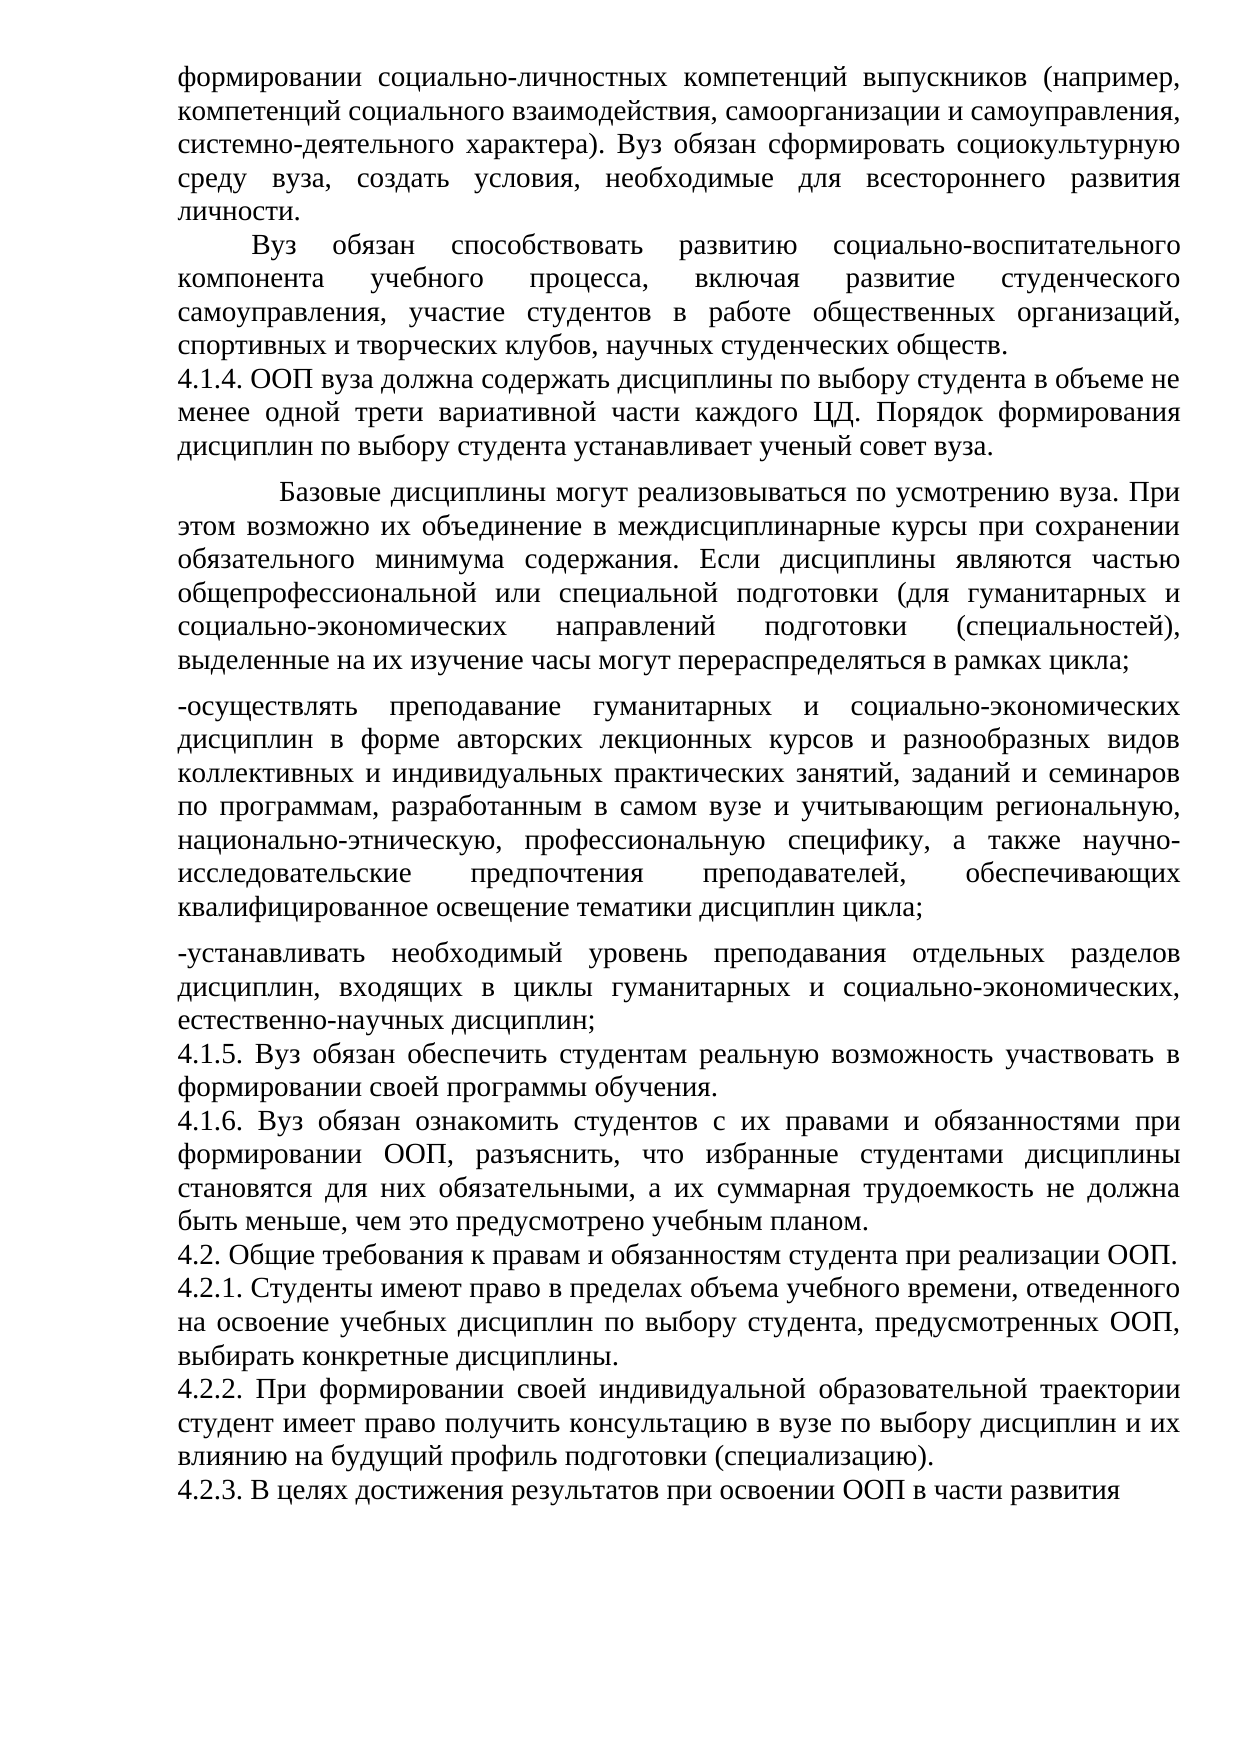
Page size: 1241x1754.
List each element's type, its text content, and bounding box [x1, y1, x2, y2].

text 4.2.1. Студенты имеют право в пределах объема учебного времени, отведенного на освоение учебных дисциплин по выбору студента, предусмотренных ООП, выбирать конкретные дисциплины. [177, 1271, 1181, 1371]
text 4.1.5. Вуз обязан обеспечить студентам реальную возможность участвовать в формировании своей программы обучения. [177, 1036, 1181, 1103]
text Вуз обязан способствовать развитию социально-воспитательного компонента учебного процесса, включая развитие студенческого самоуправления, участие студентов в работе общественных организаций, спортивных и творческих клубов, научных студенческих обществ. [177, 227, 1181, 361]
text формировании социально-личностных компетенций выпускников (например, компетенций социального взаимодействия, самоорганизации и самоуправления, системно-деятельного характера). Вуз обязан сформировать социокультурную среду вуза, создать условия, необходимые для всестороннего развития личности. [177, 59, 1181, 227]
text -осуществлять преподавание гуманитарных и социально-экономических дисциплин в форме авторских лекционных курсов и разнообразных видов коллективных и индивидуальных практических занятий, заданий и семинаров по программам, разработанным в самом вузе и учитывающим региональную, национально-этническую, профессиональную специфику, а также научно-исследовательские предпочтения преподавателей, обеспечивающих квалифицированное освещение тематики дисциплин цикла; [177, 688, 1181, 923]
text 4.1.6. Вуз обязан ознакомить студентов с их правами и обязанностями при формировании ООП, разъяснить, что избранные студентами дисциплины становятся для них обязательными, а их суммарная трудоемкость не должна быть меньше, чем это предусмотрено учебным планом. [177, 1103, 1181, 1237]
text 4.1.4. ООП вуза должна содержать дисциплины по выбору студента в объеме не менее одной трети вариативной части каждого ЦД. Порядок формирования дисциплин по выбору студента устанавливает ученый совет вуза. [177, 361, 1181, 462]
text Базовые дисциплины могут реализовываться по усмотрению вуза. При этом возможно их объединение в междисциплинарные курсы при сохранении обязательного минимума содержания. Если дисциплины являются частью общепрофессиональной или специальной подготовки (для гуманитарных и социально-экономических направлений подготовки (специальностей), выделенные на их изучение часы могут перераспределяться в рамках цикла; [177, 474, 1181, 675]
text 4.2.2. При формировании своей индивидуальной образовательной траектории студент имеет право получить консультацию в вузе по выбору дисциплин и их влиянию на будущий профиль подготовки (специализацию). [177, 1371, 1181, 1472]
text 4.2. Общие требования к правам и обязанностям студента при реализации ООП. [177, 1237, 1181, 1271]
text -устанавливать необходимый уровень преподавания отдельных разделов дисциплин, входящих в циклы гуманитарных и социально-экономических, естественно-научных дисциплин; [177, 935, 1181, 1036]
text 4.2.3. В целях достижения результатов при освоении ООП в части развития [177, 1472, 1181, 1505]
